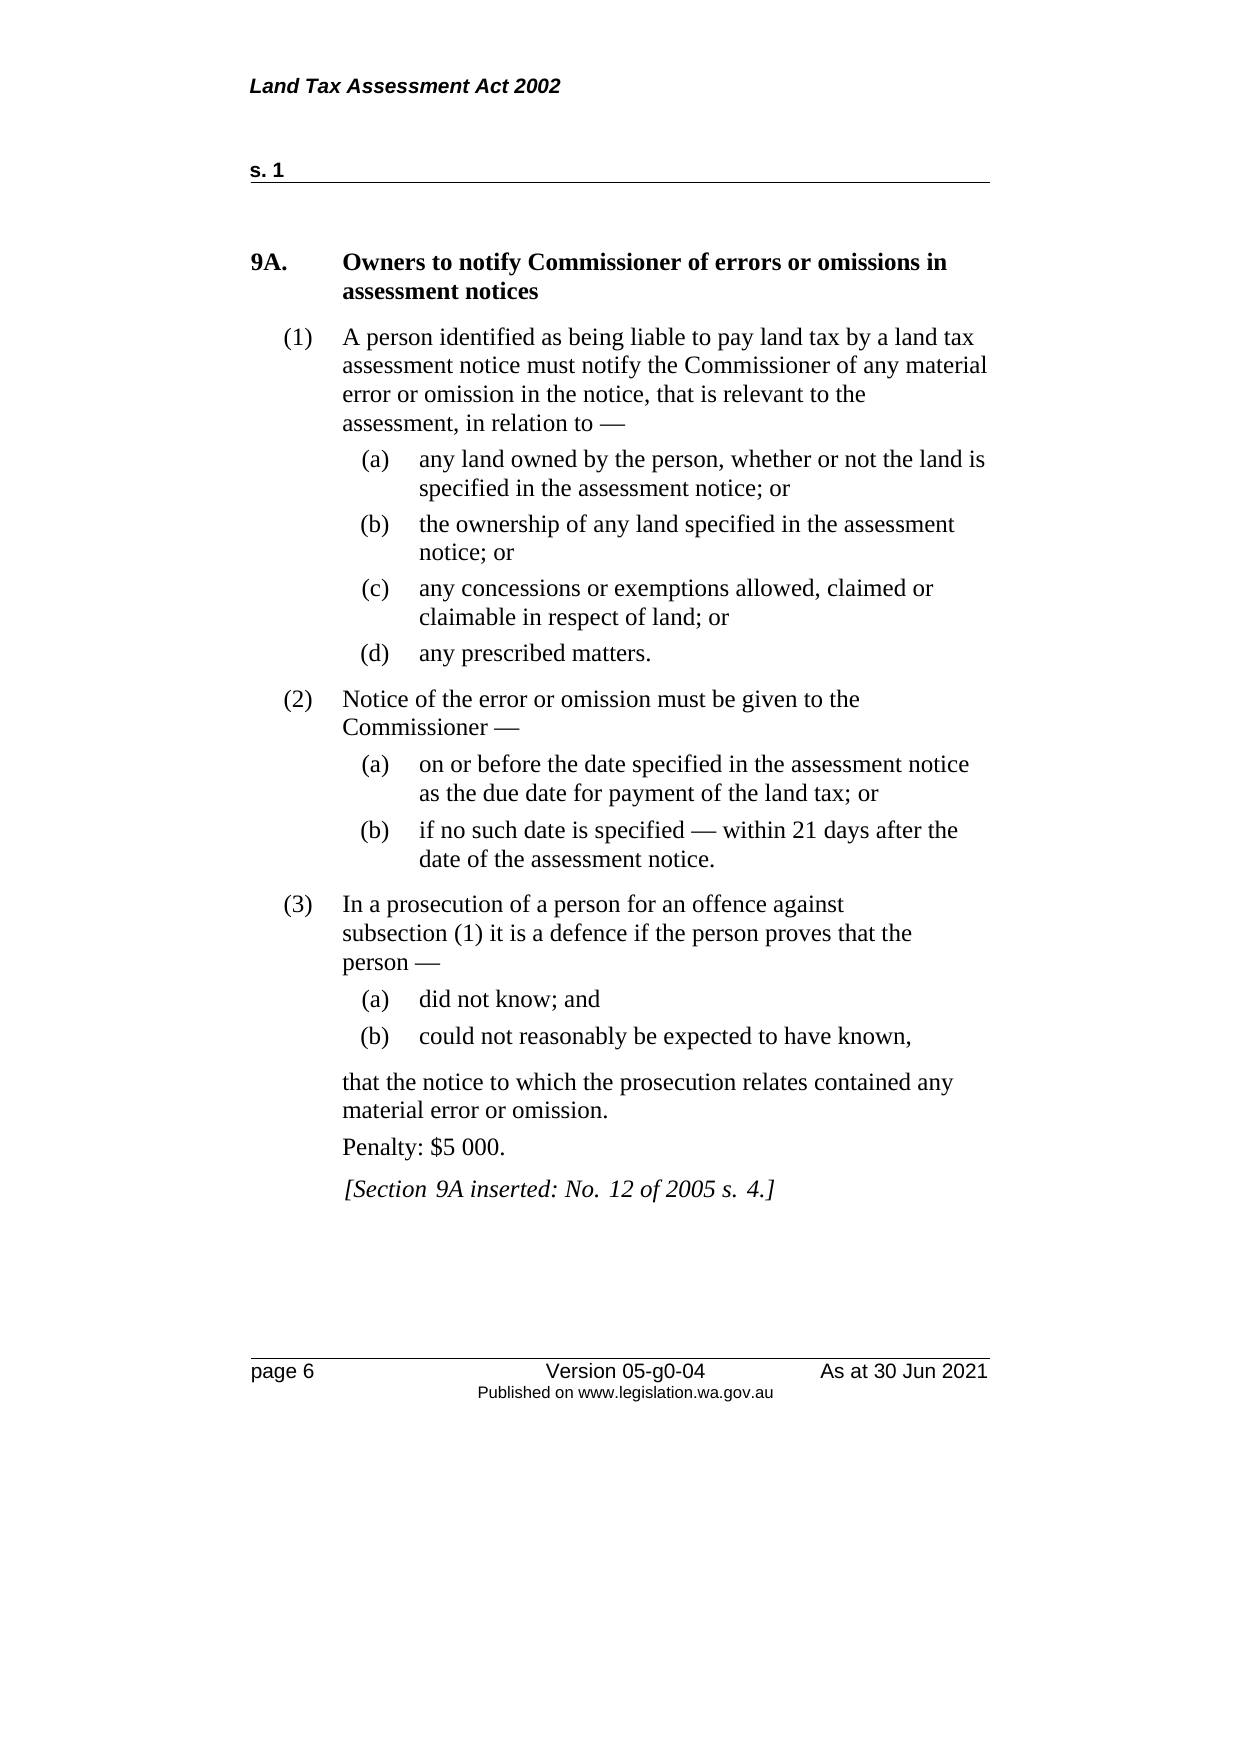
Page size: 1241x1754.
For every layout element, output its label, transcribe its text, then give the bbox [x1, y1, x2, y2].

text that the notice to which the prosecution relates contained any material error or omission. [251, 1067, 990, 1124]
text (b) if no such date is specified — within 21 days after the date of the assessment notice. [251, 815, 990, 873]
text (2) Notice of the error or omission must be given to the Commissioner — [251, 684, 990, 741]
text (3) In a prosecution of a person for an offence against subsection (1) it is a defence if the person proves that the person — [251, 889, 990, 976]
text (b) the ownership of any land specified in the assessment notice; or [251, 509, 990, 566]
subtitle 9A. Owners to notify Commissioner of errors or omissions in assessment notices [251, 247, 990, 305]
text (c) any concessions or exemptions allowed, claimed or claimable in respect of land; or [251, 573, 990, 631]
text Penalty: $5 000. [251, 1132, 990, 1161]
text (a) did not know; and [251, 984, 990, 1013]
text [Section 9A inserted: No. 12 of 2005 s. 4.] [251, 1174, 990, 1202]
text (b) could not reasonably be expected to have known, [251, 1021, 990, 1050]
text (a) on or before the date specified in the assessment notice as the due date for payment of the land tax; or [251, 749, 990, 807]
text (a) any land owned by the person, whether or not the land is specified in the assessment notice; or [251, 444, 990, 501]
text (1) A person identified as being liable to pay land tax by a land tax assessment notice must notify the Commissioner of any material error or omission in the notice, that is relevant to the assessment, in relation to — [251, 322, 990, 437]
text (d) any prescribed matters. [251, 638, 990, 667]
